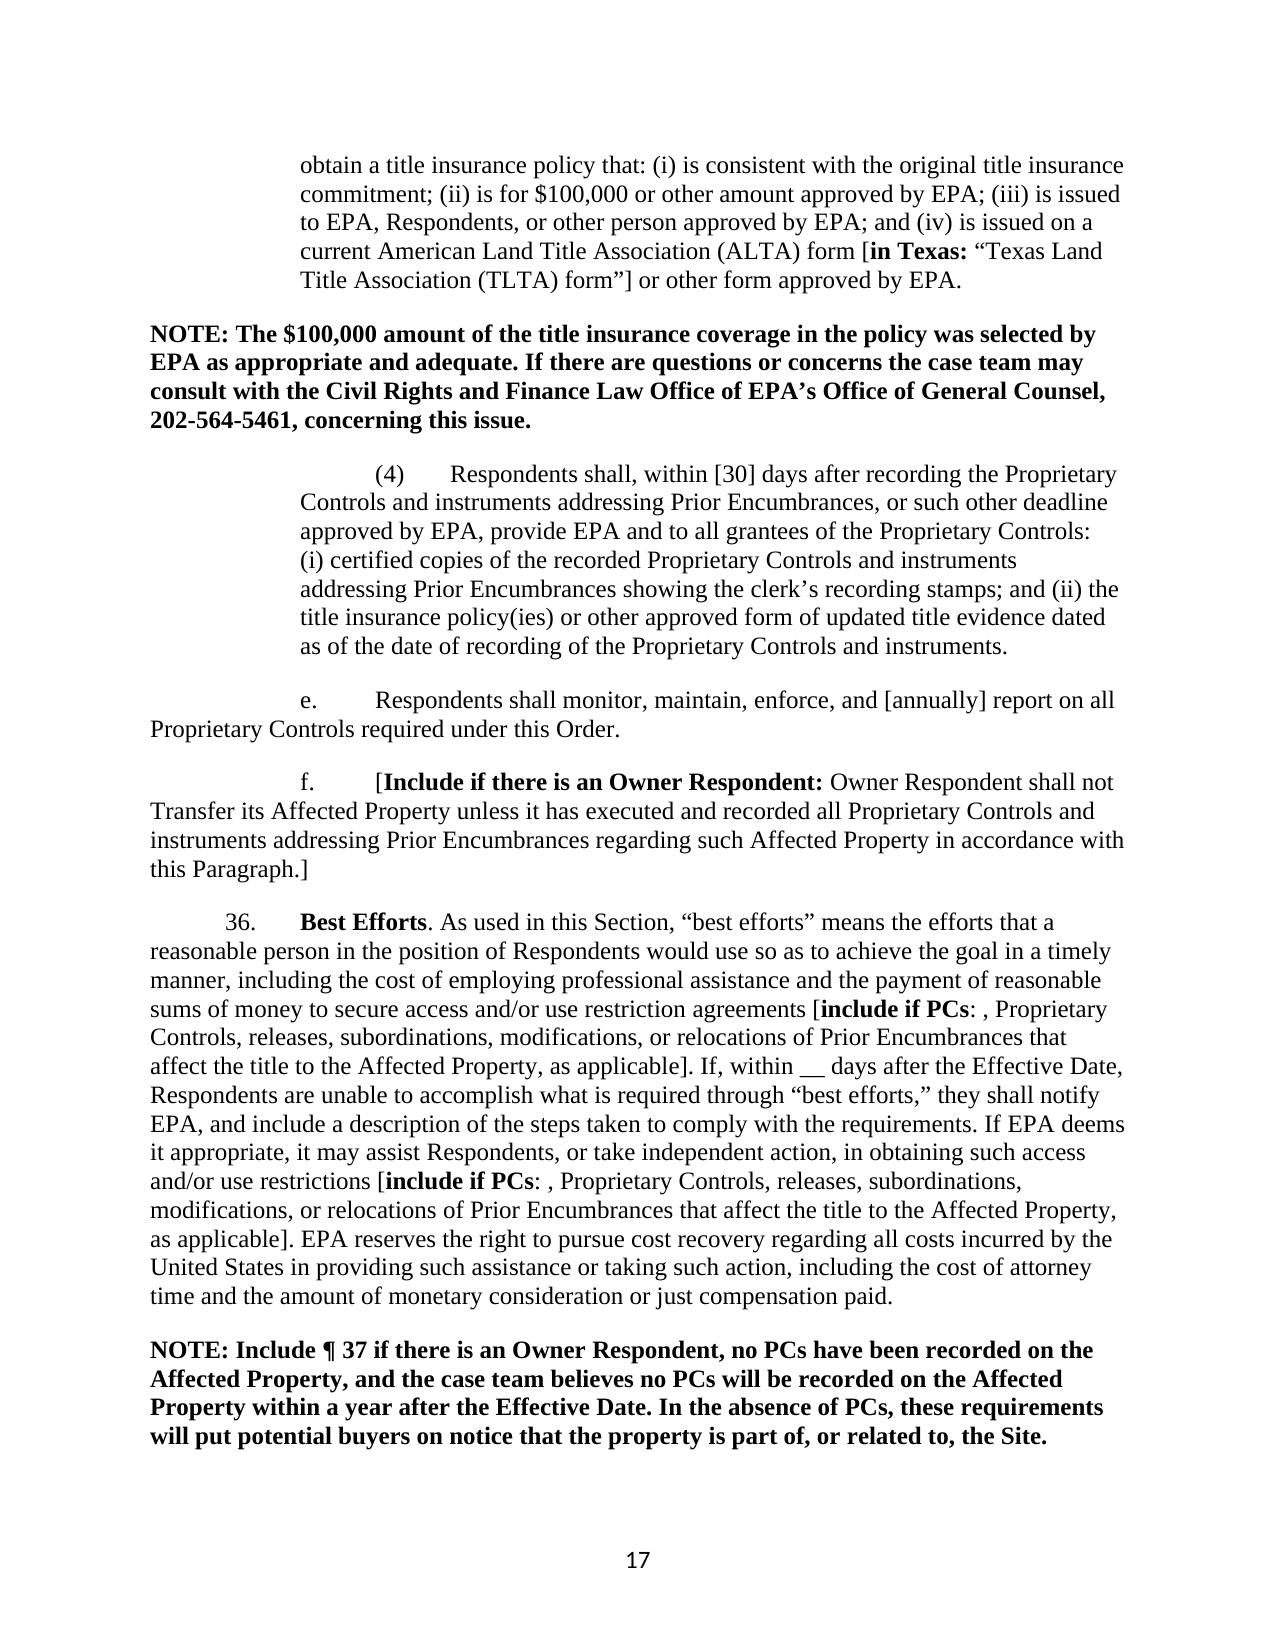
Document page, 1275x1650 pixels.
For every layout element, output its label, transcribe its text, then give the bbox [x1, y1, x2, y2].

text NOTE: Include ¶ 37 if there is an Owner Respondent, no PCs have been recorded on the Affected Property, and the case team believes no PCs will be recorded on the Affected Property within a year after the Effective Date. In the absence of PCs, these requirements will put potential buyers on notice that the property is part of, or related to, the Site. [150, 1335, 1125, 1450]
text [Include if there is an Owner Respondent: Owner Respondent shall not Transfer its Affected Property unless it has executed and recorded all Proprietary Controls and instruments addressing Prior Encumbrances regarding such Affected Property in accordance with this Paragraph.] [150, 767, 1125, 882]
text Best Efforts. As used in this Section, “best efforts” means the efforts that a reasonable person in the position of Respondents would use so as to achieve the goal in a timely manner, including the cost of employing professional assistance and the payment of reasonable sums of money to secure access and/or use restriction agreements [include if PCs: , Proprietary Controls, releases, subordinations, modifications, or relocations of Prior Encumbrances that affect the title to the Affected Property, as applicable]. If, within __ days after the Effective Date, Respondents are unable to accomplish what is required through “best efforts,” they shall notify EPA, and include a description of the steps taken to comply with the requirements. If EPA deems it appropriate, it may assist Respondents, or take independent action, in obtaining such access and/or use restrictions [include if PCs: , Proprietary Controls, releases, subordinations, modifications, or relocations of Prior Encumbrances that affect the title to the Affected Property, as applicable]. EPA reserves the right to pursue cost recovery regarding all costs incurred by the United States in providing such assistance or taking such action, including the cost of attorney time and the amount of monetary consideration or just compensation paid. [150, 907, 1125, 1310]
text NOTE: The $100,000 amount of the title insurance coverage in the policy was selected by EPA as appropriate and adequate. If there are questions or concerns the case team may consult with the Civil Rights and Finance Law Office of EPA’s Office of General Counsel, 202-564-5461, concerning this issue. [150, 319, 1125, 434]
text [300, 150, 1125, 294]
text Respondents shall, within [30] days after recording the Proprietary Controls and instruments addressing Prior Encumbrances, or such other deadline approved by EPA, provide EPA and to all grantees of the Proprietary Controls: (i) certified copies of the recorded Proprietary Controls and instruments addressing Prior Encumbrances showing the clerk’s recording stamps; and (ii) the title insurance policy(ies) or other approved form of updated title evidence dated as of the date of recording of the Proprietary Controls and instruments. [300, 459, 1125, 660]
text Respondents shall monitor, maintain, enforce, and [annually] report on all Proprietary Controls required under this Order. [150, 685, 1125, 742]
